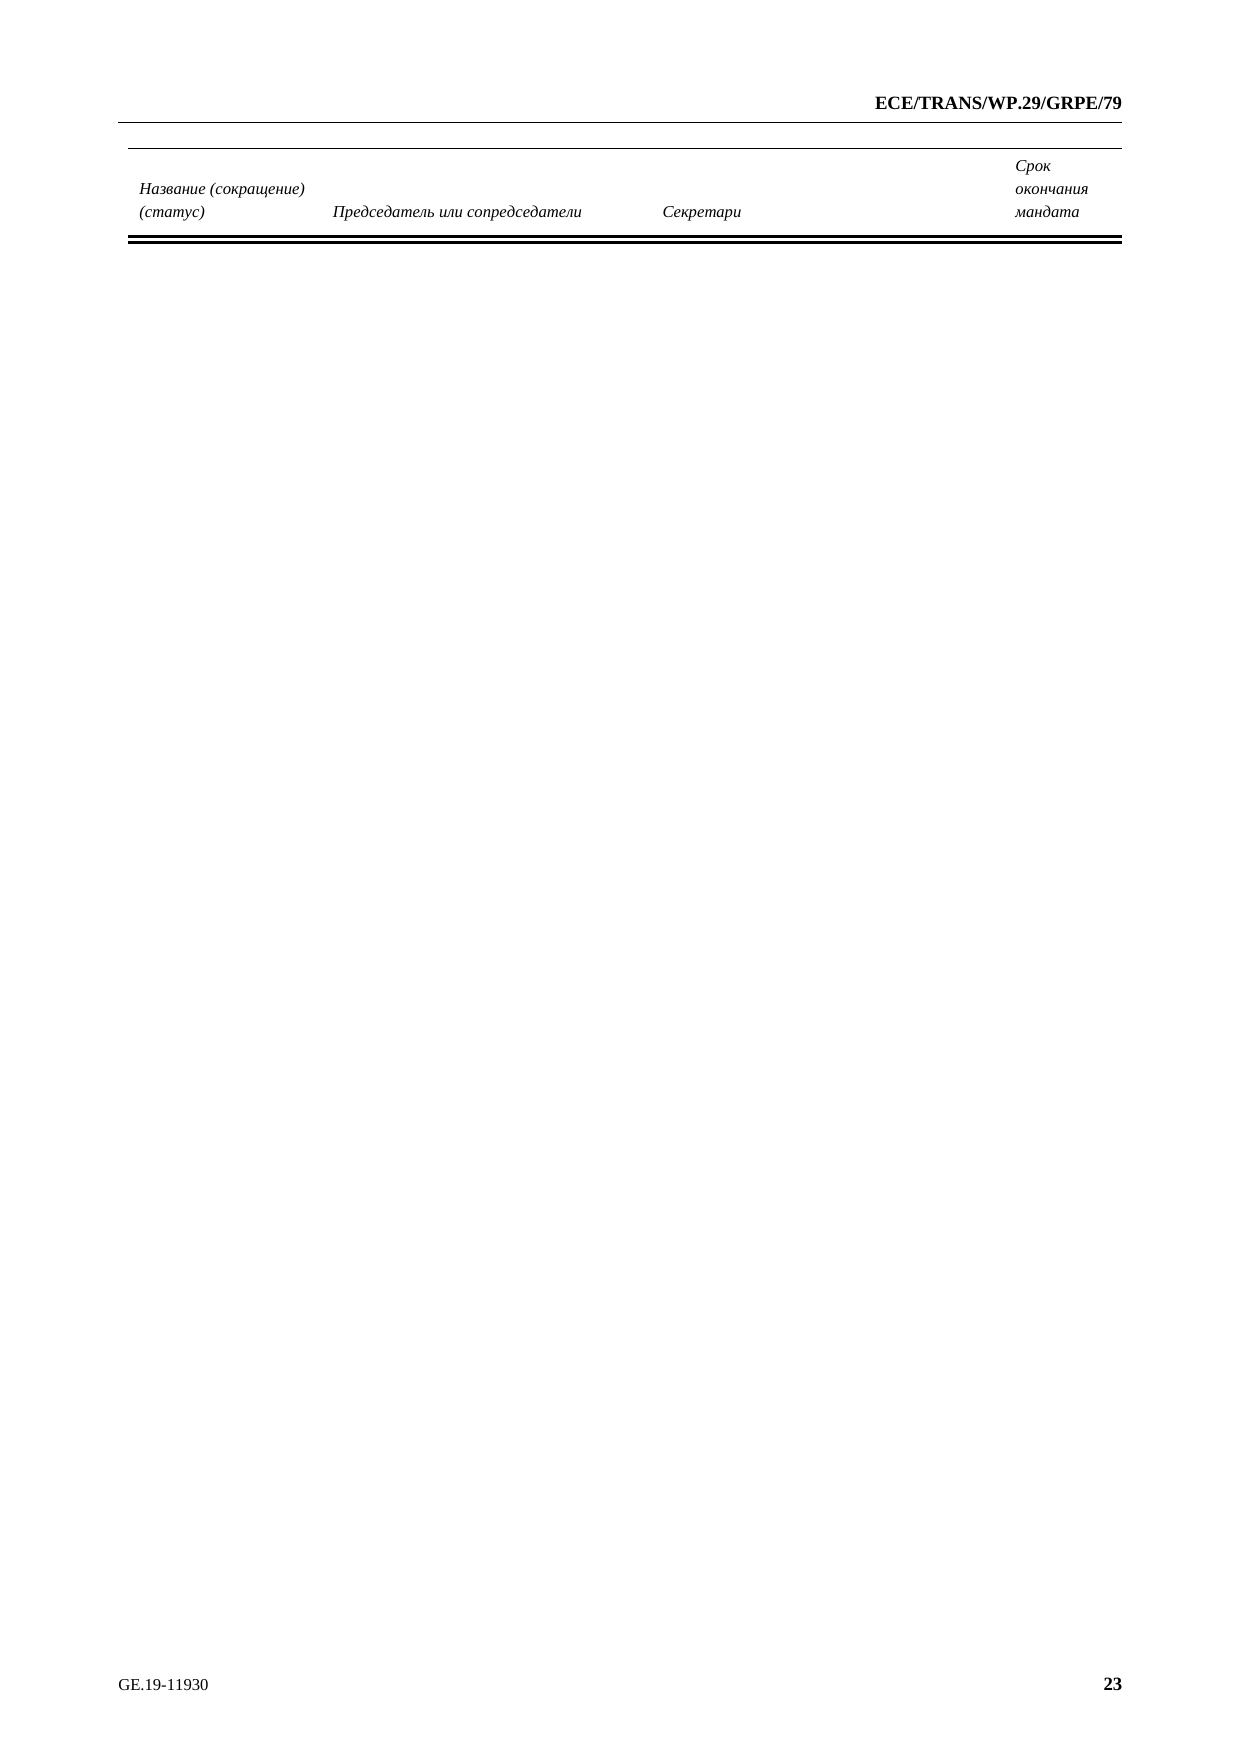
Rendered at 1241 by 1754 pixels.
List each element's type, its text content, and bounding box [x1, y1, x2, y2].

table_header Название (сокращение) (статус) [128, 149, 321, 235]
table_header Секретари [651, 149, 1004, 235]
table_header Председатель или сопредседатели [321, 149, 651, 235]
table_header Срок окончания мандата [1004, 149, 1122, 235]
